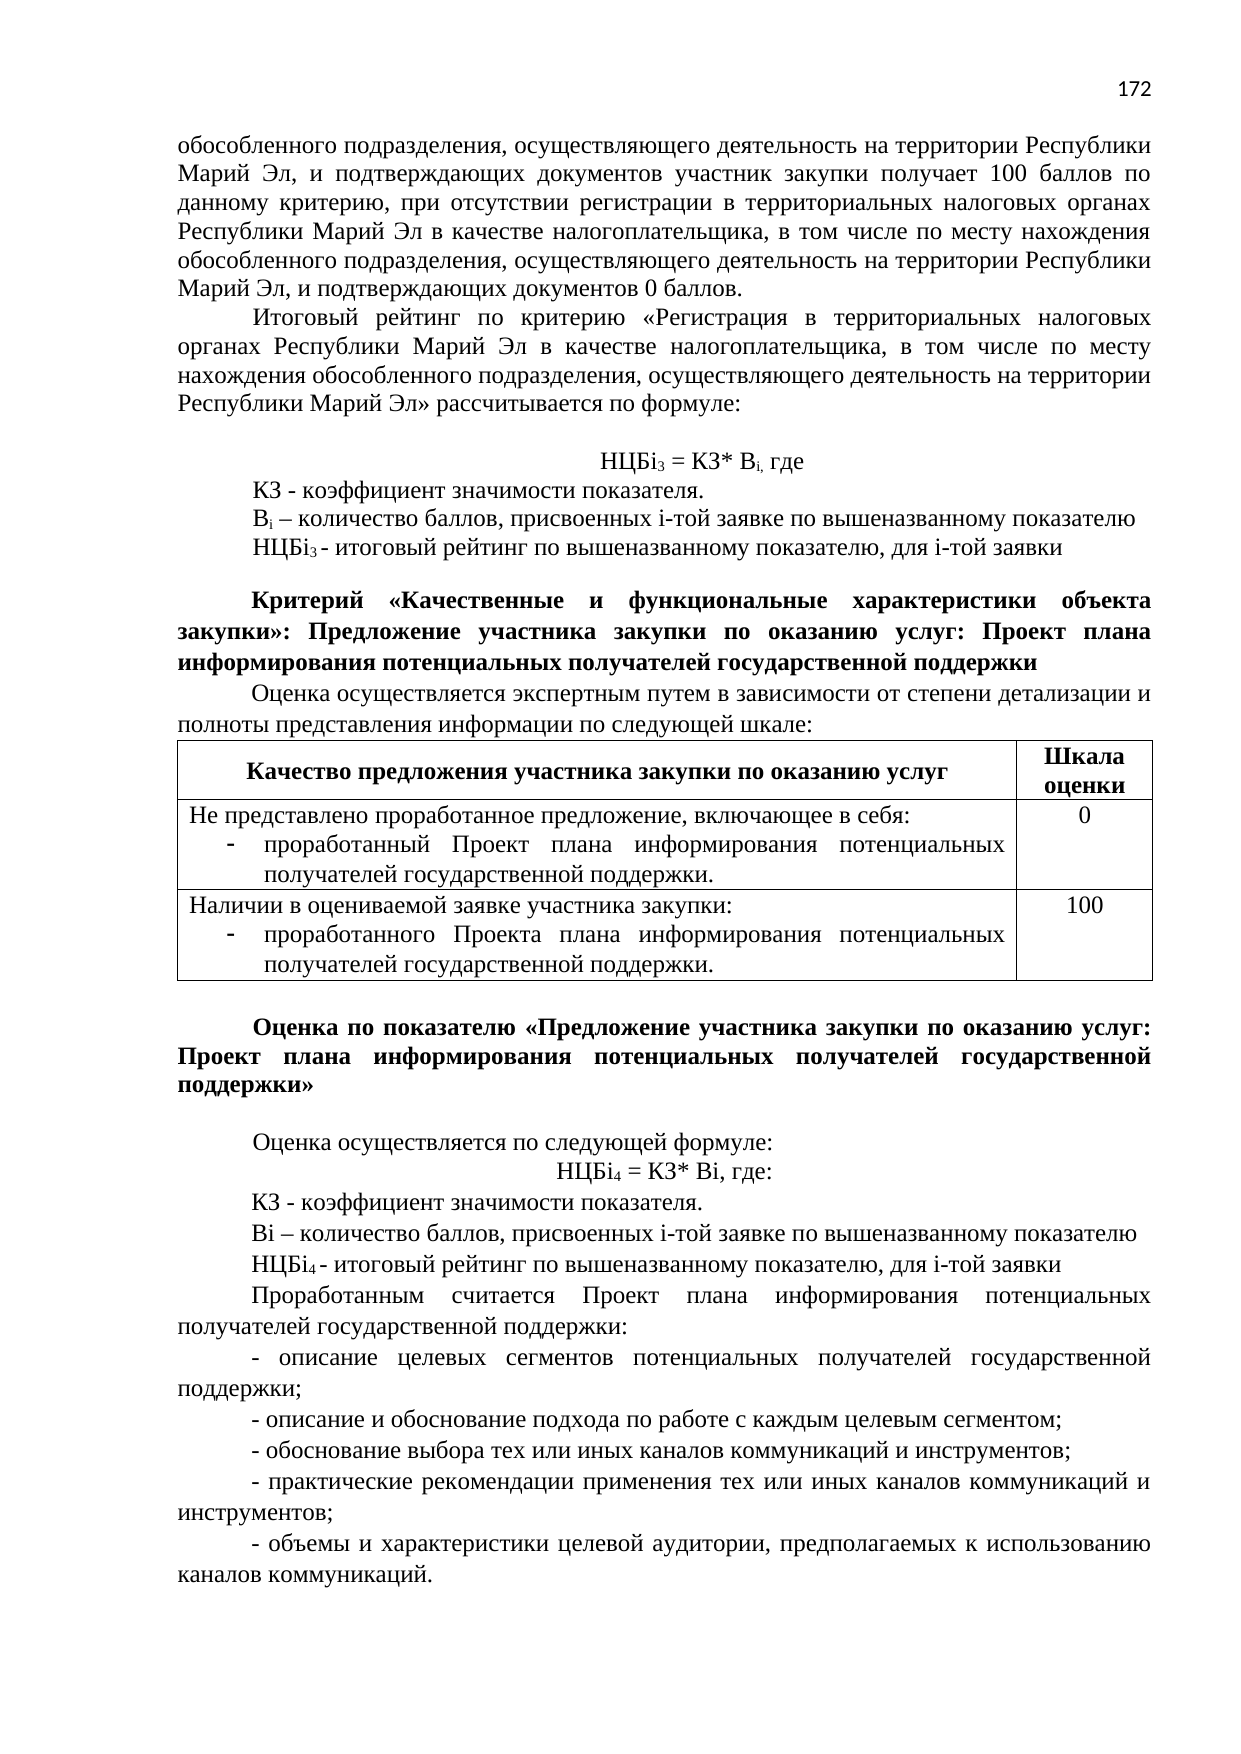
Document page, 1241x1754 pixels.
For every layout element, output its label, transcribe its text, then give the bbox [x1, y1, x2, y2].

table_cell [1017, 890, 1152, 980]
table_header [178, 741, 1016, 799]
text Итоговый рейтинг по критерию «Регистрация в территориальных налоговых органах Республики Марий Эл в качестве налогоплательщика, в том числе по месту нахождения обособленного подразделения, осуществляющего деятельность на территории Республики Марий Эл» рассчитывается по формуле: [177, 302, 1152, 417]
text - описание целевых сегментов потенциальных получателей государственной поддержки; [177, 1342, 1152, 1402]
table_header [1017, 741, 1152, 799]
text Оценка осуществляется экспертным путем в зависимости от степени детализации и полноты представления информации по следующей шкале: [177, 678, 1152, 738]
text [177, 130, 1152, 302]
text - обоснование выбора тех или иных каналов коммуникаций и инструментов; [177, 1435, 1152, 1464]
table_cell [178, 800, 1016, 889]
text Проработанным считается Проект плана информирования потенциальных получателей государственной поддержки: [177, 1280, 1152, 1340]
text Оценка по показателю «Предложение участника закупки по оказанию услуг: Проект плана информирования потенциальных получателей государственной поддержки» [177, 1012, 1152, 1098]
text - практические рекомендации применения тех или иных каналов коммуникаций и инструментов; [177, 1466, 1152, 1526]
text Bi – количество баллов, присвоенных i-той заявке по вышеназванному показателю [177, 1218, 1152, 1247]
text Критерий «Качественные и функциональные характеристики объекта закупки»: Предложение участника закупки по оказанию услуг: Проект плана информирования потенциальных получателей государственной поддержки [177, 585, 1152, 676]
text - описание и обоснование подхода по работе с каждым целевым сегментом; [177, 1404, 1152, 1433]
text Оценка осуществляется по следующей формуле: [177, 1127, 1152, 1156]
text Bi – количество баллов, присвоенных i-той заявке по вышеназванному показателю [177, 503, 1152, 532]
text НЦБi3 - итоговый рейтинг по вышеназванному показателю, для i-той заявки [177, 532, 1152, 561]
text КЗ - коэффициент значимости показателя. [177, 1187, 1152, 1216]
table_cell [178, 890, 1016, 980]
text НЦБi4 = КЗ* Bi, где: [177, 1156, 1152, 1184]
text НЦБi4 - итоговый рейтинг по вышеназванному показателю, для i-той заявки [177, 1249, 1152, 1278]
text КЗ - коэффициент значимости показателя. [177, 475, 1152, 503]
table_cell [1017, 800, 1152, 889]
text - объемы и характеристики целевой аудитории, предполагаемых к использованию каналов коммуникаций. [177, 1528, 1152, 1588]
text НЦБi3 = КЗ* Bi, где [177, 446, 1152, 475]
